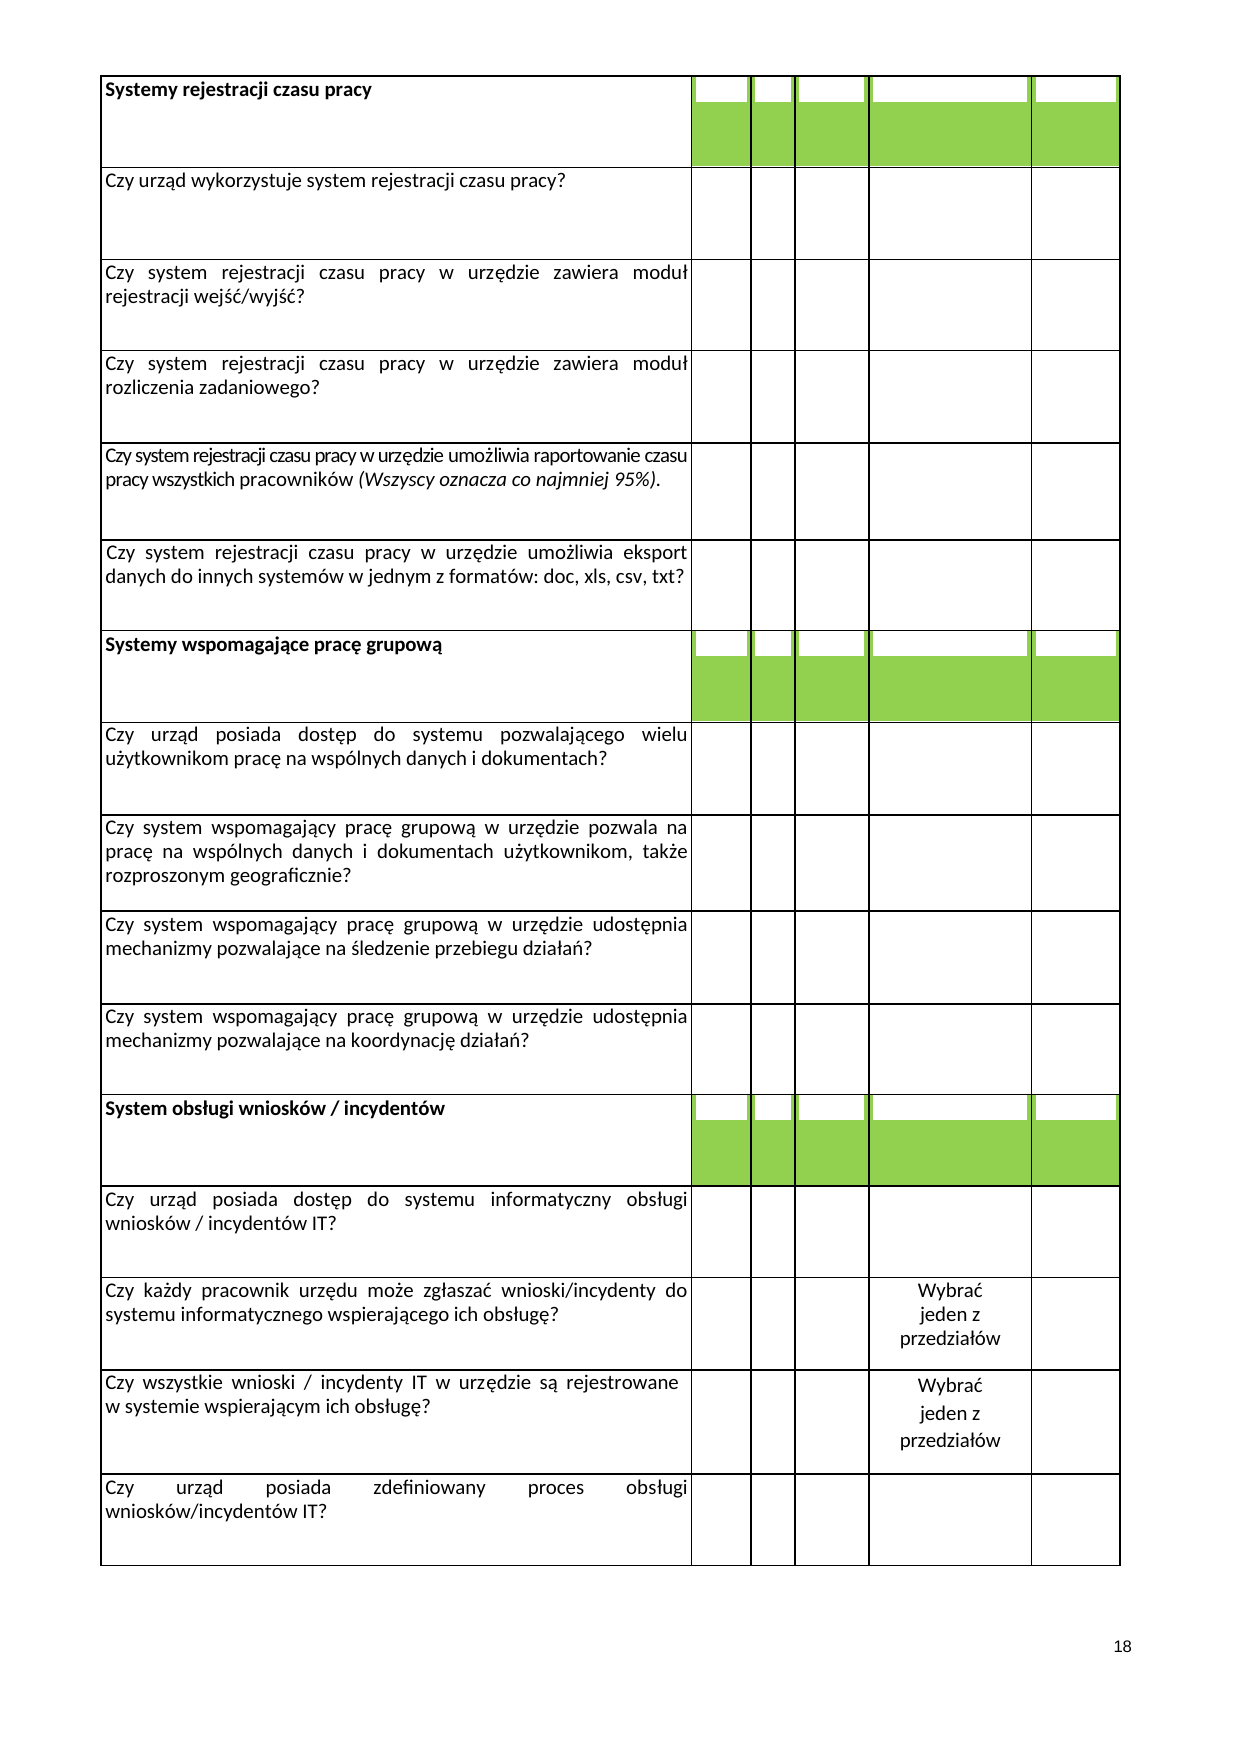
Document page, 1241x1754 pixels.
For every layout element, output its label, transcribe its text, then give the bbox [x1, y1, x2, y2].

table_cell [692, 1371, 750, 1473]
table_cell [1032, 816, 1119, 910]
table_cell [1032, 1475, 1119, 1565]
table_cell Czy system rejestracji czasu pracy w urzędzie umożliwia eksport danych do innych systemów w jednym z formatów: doc, xls, csv, txt? [102, 541, 691, 629]
table_cell Czy urząd posiada zdefiniowany proces obsługi wniosków/incydentów IT? [102, 1475, 691, 1565]
table_cell [752, 541, 794, 629]
table_cell [796, 1475, 868, 1565]
table_cell Czy system rejestracji czasu pracy w urzędzie zawiera moduł rejestracji wejść/wyjść? [102, 260, 691, 349]
table_cell [870, 351, 1031, 442]
table_cell Czy system rejestracji czasu pracy w urzędzie umożliwia raportowanie czasu pracy wszystkich pracowników (Wszyscy oznacza co najmniej 95%). [102, 444, 691, 539]
table_cell [796, 260, 868, 349]
table_cell [870, 1187, 1031, 1277]
table_cell [870, 1475, 1031, 1565]
table_cell [870, 77, 1031, 166]
table_cell [870, 168, 1031, 258]
table_cell [692, 260, 750, 349]
table_cell [692, 1095, 750, 1185]
table_cell [692, 723, 750, 814]
table_cell [796, 912, 868, 1003]
table_cell [752, 723, 794, 814]
table_cell [692, 444, 750, 539]
table_cell [752, 912, 794, 1003]
table_cell [796, 77, 868, 166]
table_cell [1032, 1187, 1119, 1277]
table_cell [692, 1005, 750, 1093]
table_cell [1032, 1095, 1119, 1185]
table_cell [870, 1005, 1031, 1093]
table_cell [1032, 1005, 1119, 1093]
table_cell [692, 912, 750, 1003]
table_cell [870, 541, 1031, 629]
table_cell [796, 168, 868, 258]
table_cell [692, 1187, 750, 1277]
table_cell Systemy wspomagające pracę grupową [102, 631, 691, 721]
table_cell [752, 168, 794, 258]
table_cell Czy system rejestracji czasu pracy w urzędzie zawiera moduł rozliczenia zadaniowego? [102, 351, 691, 442]
table_cell [796, 1371, 868, 1473]
table_cell [1032, 1278, 1119, 1369]
table_cell [752, 1278, 794, 1369]
table_cell Wybrać jeden z przedziałów [870, 1371, 1031, 1473]
table_cell [752, 1005, 794, 1093]
table_cell [796, 351, 868, 442]
table_cell Czy urząd wykorzystuje system rejestracji czasu pracy? [102, 168, 691, 258]
table_cell [870, 723, 1031, 814]
table_cell Wybrać jeden z przedziałów [870, 1278, 1031, 1369]
table_cell Czy system wspomagający pracę grupową w urzędzie pozwala na pracę na wspólnych danych i dokumentach użytkownikom, także rozproszonym geograficznie? [102, 816, 691, 910]
table_cell [752, 1187, 794, 1277]
table_cell [1032, 77, 1119, 166]
table_cell [692, 816, 750, 910]
table_cell [692, 351, 750, 442]
table_cell [1032, 351, 1119, 442]
table_cell [752, 444, 794, 539]
table_cell [752, 816, 794, 910]
table_cell [752, 1371, 794, 1473]
table_cell [752, 1095, 794, 1185]
table_cell Czy urząd posiada dostęp do systemu pozwalającego wielu użytkownikom pracę na wspólnych danych i dokumentach? [102, 723, 691, 814]
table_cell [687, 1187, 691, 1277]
table_cell [692, 1475, 750, 1565]
table_cell [796, 723, 868, 814]
table_cell [752, 351, 794, 442]
table_cell [796, 1005, 868, 1093]
table_cell [692, 168, 750, 258]
table_cell [692, 1278, 750, 1369]
table_cell [752, 1475, 794, 1565]
table_cell [1032, 168, 1119, 258]
table_cell [796, 1278, 868, 1369]
table_cell [1032, 1371, 1119, 1473]
table_cell Czy wszystkie wnioski / incydenty IT w urzędzie są rejestrowane w systemie wspierającym ich obsługę? [102, 1371, 691, 1473]
table_cell [870, 816, 1031, 910]
table_cell [870, 444, 1031, 539]
table_cell [870, 1095, 1031, 1185]
table_cell [1032, 631, 1119, 721]
table_cell [796, 631, 868, 721]
table_cell [870, 260, 1031, 349]
table_cell Czy każdy pracownik urzędu może zgłaszać wnioski/incydenty do systemu informatycznego wspierającego ich obsługę? [102, 1278, 691, 1369]
table_cell [870, 631, 1031, 721]
table_cell System obsługi wniosków / incydentów [102, 1095, 691, 1185]
table_cell [1032, 444, 1119, 539]
table_cell [870, 912, 1031, 1003]
table_cell [692, 631, 750, 721]
table_cell Systemy rejestracji czasu pracy [102, 77, 691, 166]
table_cell [692, 541, 750, 629]
table_cell [1032, 912, 1119, 1003]
table_cell Czy system wspomagający pracę grupową w urzędzie udostępnia mechanizmy pozwalające na koordynację działań? [102, 1005, 691, 1093]
table_cell [796, 816, 868, 910]
table_cell [796, 541, 868, 629]
table_cell [1032, 260, 1119, 349]
table_cell [752, 631, 794, 721]
table_cell [692, 77, 750, 166]
table_cell [752, 77, 794, 166]
table_cell [796, 1187, 868, 1277]
table_cell [796, 1095, 868, 1185]
table_cell [1032, 541, 1119, 629]
table_cell [752, 260, 794, 349]
table_cell [796, 444, 868, 539]
table_cell Czy system wspomagający pracę grupową w urzędzie udostępnia mechanizmy pozwalające na śledzenie przebiegu działań? [102, 912, 691, 1003]
table_cell [1032, 723, 1119, 814]
